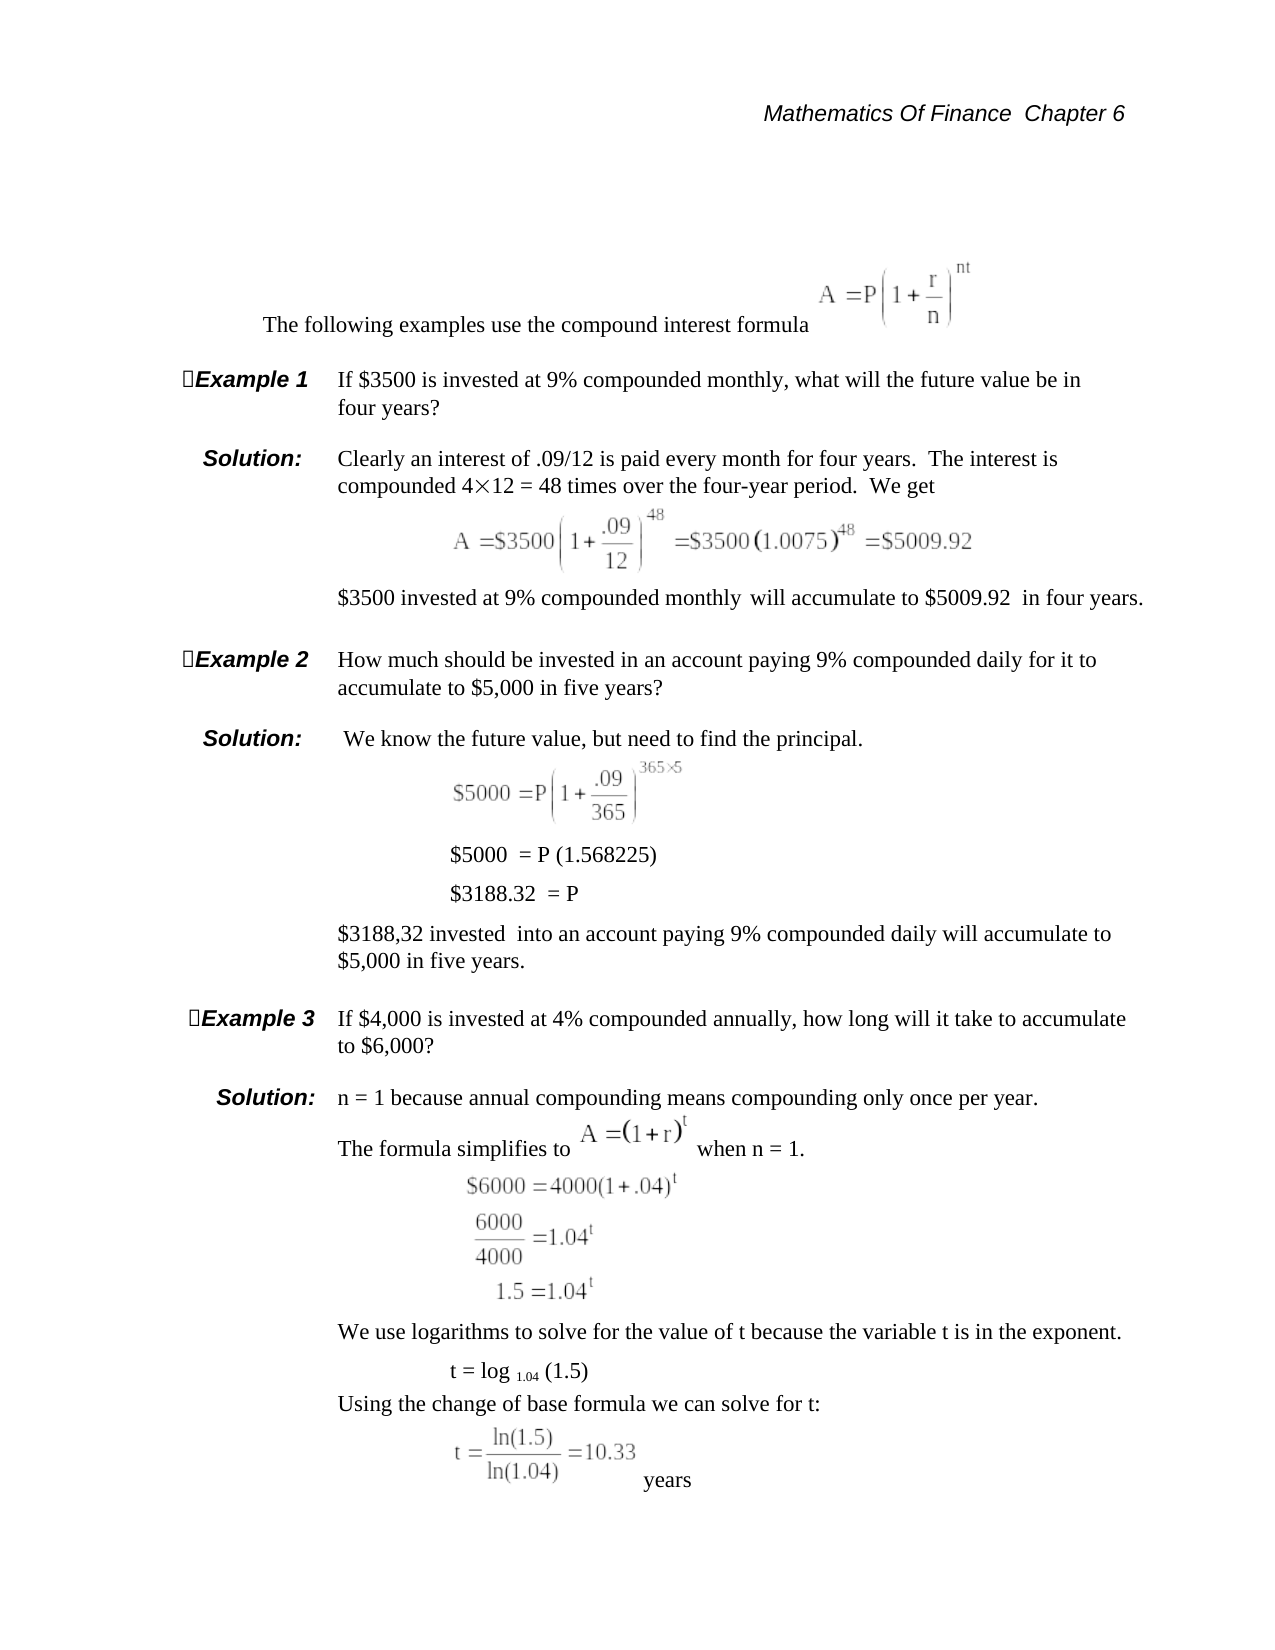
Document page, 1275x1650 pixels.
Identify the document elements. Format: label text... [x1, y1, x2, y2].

text $3500 invested at 9% compounded monthly will accumulate to $5009.92 in four years. [337, 584, 1153, 611]
text Solution: We know the future value, but need to find the principal. [150, 725, 1125, 752]
text We use logarithms to solve for the value of t because the variable t is in the exponent. [337, 1318, 1134, 1345]
text t = log 1.04 (1.5) [337, 1357, 1125, 1384]
text years [337, 1423, 1125, 1492]
text Solution: n = 1 because annual compounding means compounding only once per year. The formula simplifies to when n = 1. [150, 1084, 1125, 1161]
text Example 2 How much should be invested in an account paying 9% compounded daily for it to accumulate to $5,000 in five years? [150, 642, 1125, 700]
text $3188,32 invested into an account paying 9% compounded daily will accumulate to $5,000 in five years. [337, 920, 1134, 974]
text The following examples use the compound interest formula [150, 256, 1125, 338]
text Example 3 If $4,000 is invested at 4% compounded annually, how long will it take to accumulate to $6,000? [187, 1005, 1134, 1059]
text Using the change of base formula we can solve for t: [337, 1390, 1153, 1417]
text Solution: Clearly an interest of .09/12 is paid every month for four years. The interest is compounded 412 = 48 times over the four-year period. We get [150, 445, 1125, 498]
text Example 1 If $3500 is invested at 9% compounded monthly, what will the future value be in four years? [150, 363, 1125, 420]
text $3188.32 = P [337, 880, 1134, 907]
text $5000 = P (1.568225) [337, 841, 1134, 868]
